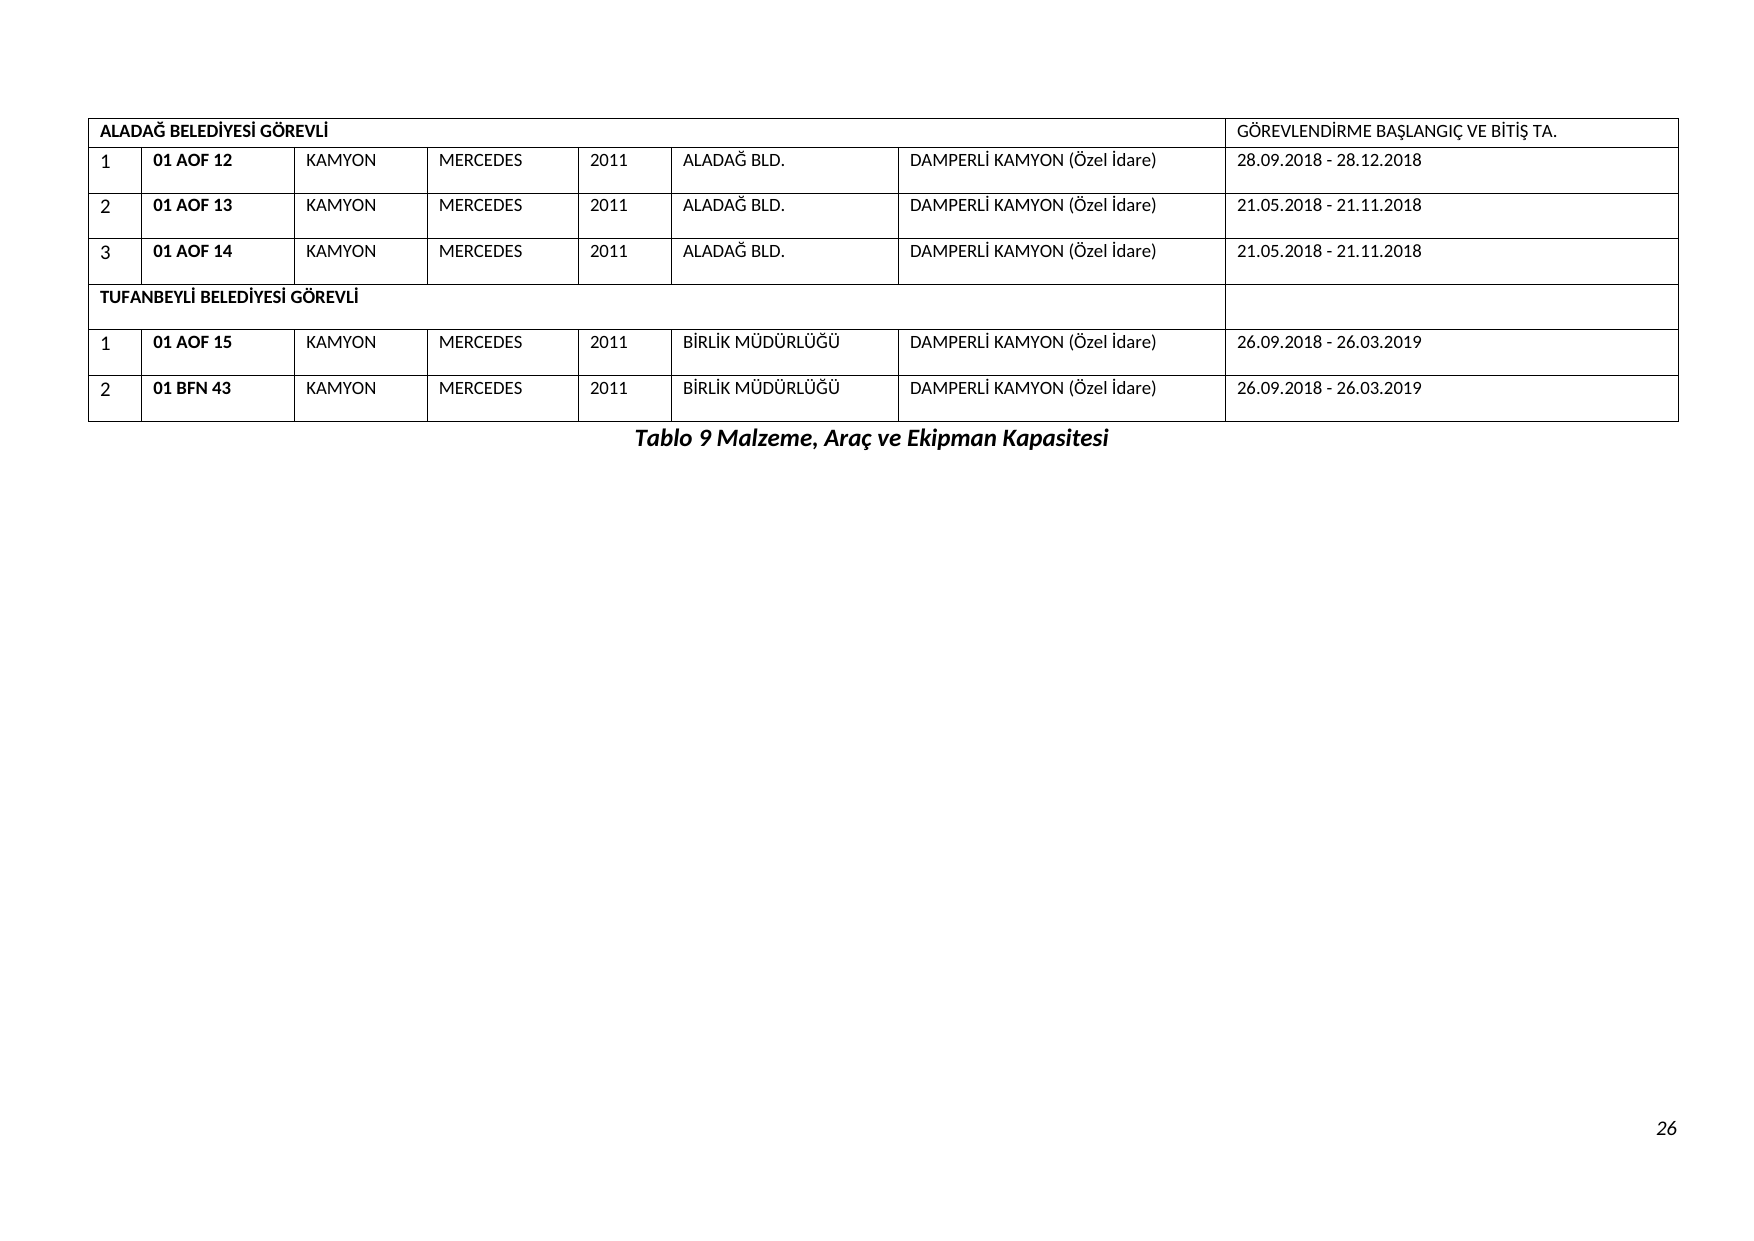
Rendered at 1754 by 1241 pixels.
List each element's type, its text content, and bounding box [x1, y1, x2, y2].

table_cell DAMPERLİ KAMYON (Özel İdare) [899, 194, 1225, 238]
table_cell DAMPERLİ KAMYON (Özel İdare) [899, 239, 1225, 284]
table_cell ALADAĞ BLD. [672, 148, 898, 192]
table_cell 1 [89, 148, 141, 192]
table_cell 2011 [579, 148, 671, 192]
table_cell 3 [89, 239, 141, 284]
table_cell KAMYON [295, 239, 427, 284]
table_cell BİRLİK MÜDÜRLÜĞÜ [672, 376, 898, 421]
table_cell 2011 [579, 376, 671, 421]
table_cell MERCEDES [428, 330, 578, 375]
table_cell 01 BFN 43 [142, 376, 294, 421]
table_cell 01 AOF 12 [142, 148, 294, 192]
table_cell ALADAĞ BELEDİYESİ GÖREVLİ [89, 119, 1225, 147]
table_cell DAMPERLİ KAMYON (Özel İdare) [899, 330, 1225, 375]
table_cell 26.09.2018 - 26.03.2019 [1226, 330, 1678, 375]
table_cell GÖREVLENDİRME BAŞLANGIÇ VE BİTİŞ TA. [1226, 119, 1678, 147]
text Tablo 9 Malzeme, Araç ve Ekipman Kapasitesi [118, 422, 1679, 452]
table_cell 2 [89, 194, 141, 238]
table_cell 28.09.2018 - 28.12.2018 [1226, 148, 1678, 192]
table_cell 01 AOF 14 [142, 239, 294, 284]
table_cell 01 AOF 15 [142, 330, 294, 375]
table_cell DAMPERLİ KAMYON (Özel İdare) [899, 376, 1225, 421]
table_cell 2011 [579, 330, 671, 375]
table_cell KAMYON [295, 376, 427, 421]
table_cell 01 AOF 13 [142, 194, 294, 238]
table_cell 26.09.2018 - 26.03.2019 [1226, 376, 1678, 421]
table_cell 21.05.2018 - 21.11.2018 [1226, 194, 1678, 238]
table_cell MERCEDES [428, 376, 578, 421]
table_cell KAMYON [295, 148, 427, 192]
table_cell DAMPERLİ KAMYON (Özel İdare) [899, 148, 1225, 192]
table_cell ALADAĞ BLD. [672, 239, 898, 284]
table_cell ALADAĞ BLD. [672, 194, 898, 238]
table_cell [1226, 285, 1678, 329]
table_cell MERCEDES [428, 194, 578, 238]
table_cell 21.05.2018 - 21.11.2018 [1226, 239, 1678, 284]
table_cell 2011 [579, 194, 671, 238]
table_cell KAMYON [295, 194, 427, 238]
table_cell TUFANBEYLİ BELEDİYESİ GÖREVLİ [89, 285, 1225, 329]
table_cell 1 [89, 330, 141, 375]
table_cell MERCEDES [428, 239, 578, 284]
table_cell 2011 [579, 239, 671, 284]
table_cell 2 [89, 376, 141, 421]
table_cell MERCEDES [428, 148, 578, 192]
table_cell KAMYON [295, 330, 427, 375]
table_cell BİRLİK MÜDÜRLÜĞÜ [672, 330, 898, 375]
